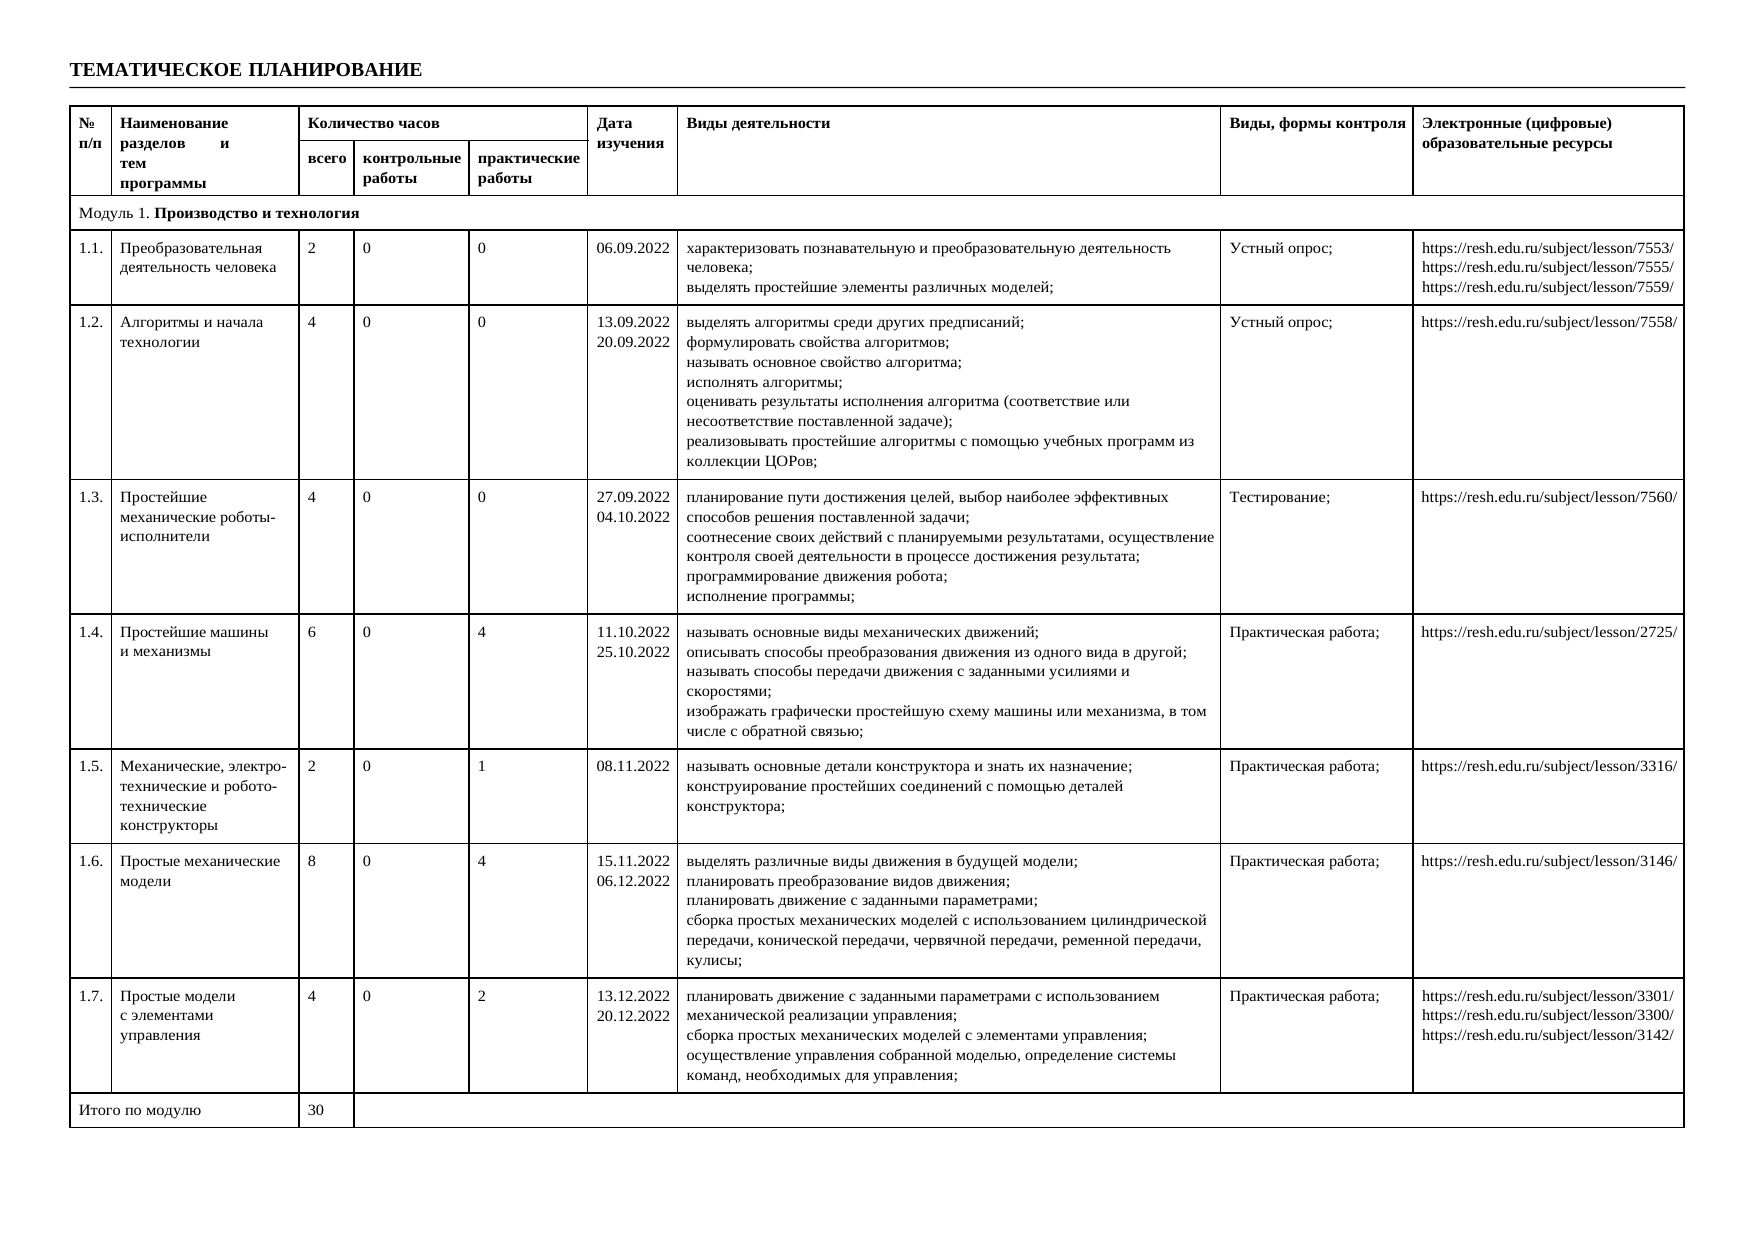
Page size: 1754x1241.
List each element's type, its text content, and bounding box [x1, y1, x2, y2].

table_cell https://resh.edu.ru/subject/lesson/7553/ https://resh.edu.ru/subject/lesson/7555/ https://resh.edu.ru/subject/lesson/7559/ [1414, 231, 1683, 304]
table_cell Простейшие механические роботы- исполнители [112, 480, 298, 613]
table_header Количество часов [300, 107, 587, 140]
table_cell 11.10.2022 25.10.2022 [588, 615, 677, 748]
table_cell 0 [355, 480, 468, 613]
table_cell Практическая работа; [1221, 615, 1412, 748]
table_cell https://resh.edu.ru/subject/lesson/3146/ [1414, 844, 1683, 977]
table_cell планировать движение с заданными параметрами с использованием механической реализации управления; сборка простых механических моделей с элементами управления; осуществление управления собранной моделью, определение системы команд, необходимых для управления; [678, 979, 1220, 1092]
table_cell Простейшие машины и механизмы [112, 615, 298, 748]
table_cell называть основные детали конструктора и знать их назначение; конструирование простейших соединений с помощью деталей конструктора; [678, 750, 1220, 843]
table_cell 4 [300, 480, 353, 613]
table_cell Итого по модулю [71, 1094, 298, 1127]
table_cell 30 [300, 1094, 353, 1127]
table_cell 0 [470, 480, 587, 613]
text ТЕМАТИЧЕСКОЕ ПЛАНИРОВАНИЕ [69, 58, 1698, 81]
table_cell 1.7. [71, 979, 111, 1092]
table_header Виды деятельности [678, 107, 1220, 194]
table_cell 0 [355, 306, 468, 478]
table_cell 4 [470, 844, 587, 977]
table_cell 0 [355, 844, 468, 977]
table_cell https://resh.edu.ru/subject/lesson/2725/ [1414, 615, 1683, 748]
table_cell Модуль 1. Производство и технология [71, 196, 1683, 229]
table_cell 27.09.2022 04.10.2022 [588, 480, 677, 613]
table_cell выделять различные виды движения в будущей модели; планировать преобразование видов движения; планировать движение с заданными параметрами; сборка простых механических моделей с использованием цилиндрической передачи, конической передачи, червячной передачи, ременной передачи, кулисы; [678, 844, 1220, 977]
table_cell выделять алгоритмы среди других предписаний; формулировать свойства алгоритмов; называть основное свойство алгоритма; исполнять алгоритмы; оценивать результаты исполнения алгоритма (соответствие или несоответствие поставленной задаче); реализовывать простейшие алгоритмы с помощью учебных программ из коллекции ЦОРов; [678, 306, 1220, 478]
table_cell характеризовать познавательную и преобразовательную деятельность человека; выделять простейшие элементы различных моделей; [678, 231, 1220, 304]
table_cell 0 [355, 615, 468, 748]
table_cell 0 [355, 979, 468, 1092]
table_cell 08.11.2022 [588, 750, 677, 843]
table_cell 2 [470, 979, 587, 1092]
table_cell 1.3. [71, 480, 111, 613]
table_cell Устный опрос; [1221, 231, 1412, 304]
table_cell 1.6. [71, 844, 111, 977]
table_cell 0 [470, 231, 587, 304]
table_cell Тестирование; [1221, 480, 1412, 613]
table_cell 8 [300, 844, 353, 977]
table_cell всего [300, 141, 353, 194]
table_cell Простые модели с элементами управления [112, 979, 298, 1092]
table_cell Практическая работа; [1221, 844, 1412, 977]
table_cell 0 [355, 231, 468, 304]
table_cell 4 [470, 615, 587, 748]
table_header Наименование разделов и тем программы [112, 107, 298, 194]
table_cell Алгоритмы и начала технологии [112, 306, 298, 478]
table_cell Механические, электро- технические и робото- технические конструкторы [112, 750, 298, 843]
table_cell Практическая работа; [1221, 750, 1412, 843]
table_cell [355, 1094, 1683, 1127]
table_cell 0 [470, 306, 587, 478]
table_cell 13.12.2022 20.12.2022 [588, 979, 677, 1092]
table_cell 6 [300, 615, 353, 748]
table_cell 4 [300, 306, 353, 478]
table_header Виды, формы контроля [1221, 107, 1412, 194]
table_cell 0 [355, 750, 468, 843]
table_cell практические работы [470, 141, 587, 194]
table_cell называть основные виды механических движений; описывать способы преобразования движения из одного вида в другой; называть способы передачи движения с заданными усилиями и скоростями; изображать графически простейшую схему машины или механизма, в том числе с обратной связью; [678, 615, 1220, 748]
table_cell 15.11.2022 06.12.2022 [588, 844, 677, 977]
table_header Электронные (цифровые) образовательные ресурсы [1414, 107, 1683, 194]
table_cell Устный опрос; [1221, 306, 1412, 478]
table_cell 1.1. [71, 231, 111, 304]
table_cell 1.2. [71, 306, 111, 478]
table_cell 2 [300, 750, 353, 843]
table_cell https://resh.edu.ru/subject/lesson/7560/ [1414, 480, 1683, 613]
table_header Дата изучения [588, 107, 677, 194]
table_cell Простые механические модели [112, 844, 298, 977]
table_cell 1.5. [71, 750, 111, 843]
table_cell планирование пути достижения целей, выбор наиболее эффективных способов решения поставленной задачи; соотнесение своих действий с планируемыми результатами, осуществление контроля своей деятельности в процессе достижения результата; программирование движения робота; исполнение программы; [678, 480, 1220, 613]
table_cell 2 [300, 231, 353, 304]
table_cell контрольные работы [355, 141, 468, 194]
table_cell https://resh.edu.ru/subject/lesson/3301/ https://resh.edu.ru/subject/lesson/3300/ https://resh.edu.ru/subject/lesson/3142/ [1414, 979, 1683, 1092]
table_cell 4 [300, 979, 353, 1092]
table_cell https://resh.edu.ru/subject/lesson/3316/ [1414, 750, 1683, 843]
table_cell Практическая работа; [1221, 979, 1412, 1092]
table_header № п/п [71, 107, 111, 194]
table_cell 1.4. [71, 615, 111, 748]
table_cell https://resh.edu.ru/subject/lesson/7558/ [1414, 306, 1683, 478]
table_cell 1 [470, 750, 587, 843]
table_cell Преобразовательная деятельность человека [112, 231, 298, 304]
table_cell 13.09.2022 20.09.2022 [588, 306, 677, 478]
table_cell 06.09.2022 [588, 231, 677, 304]
